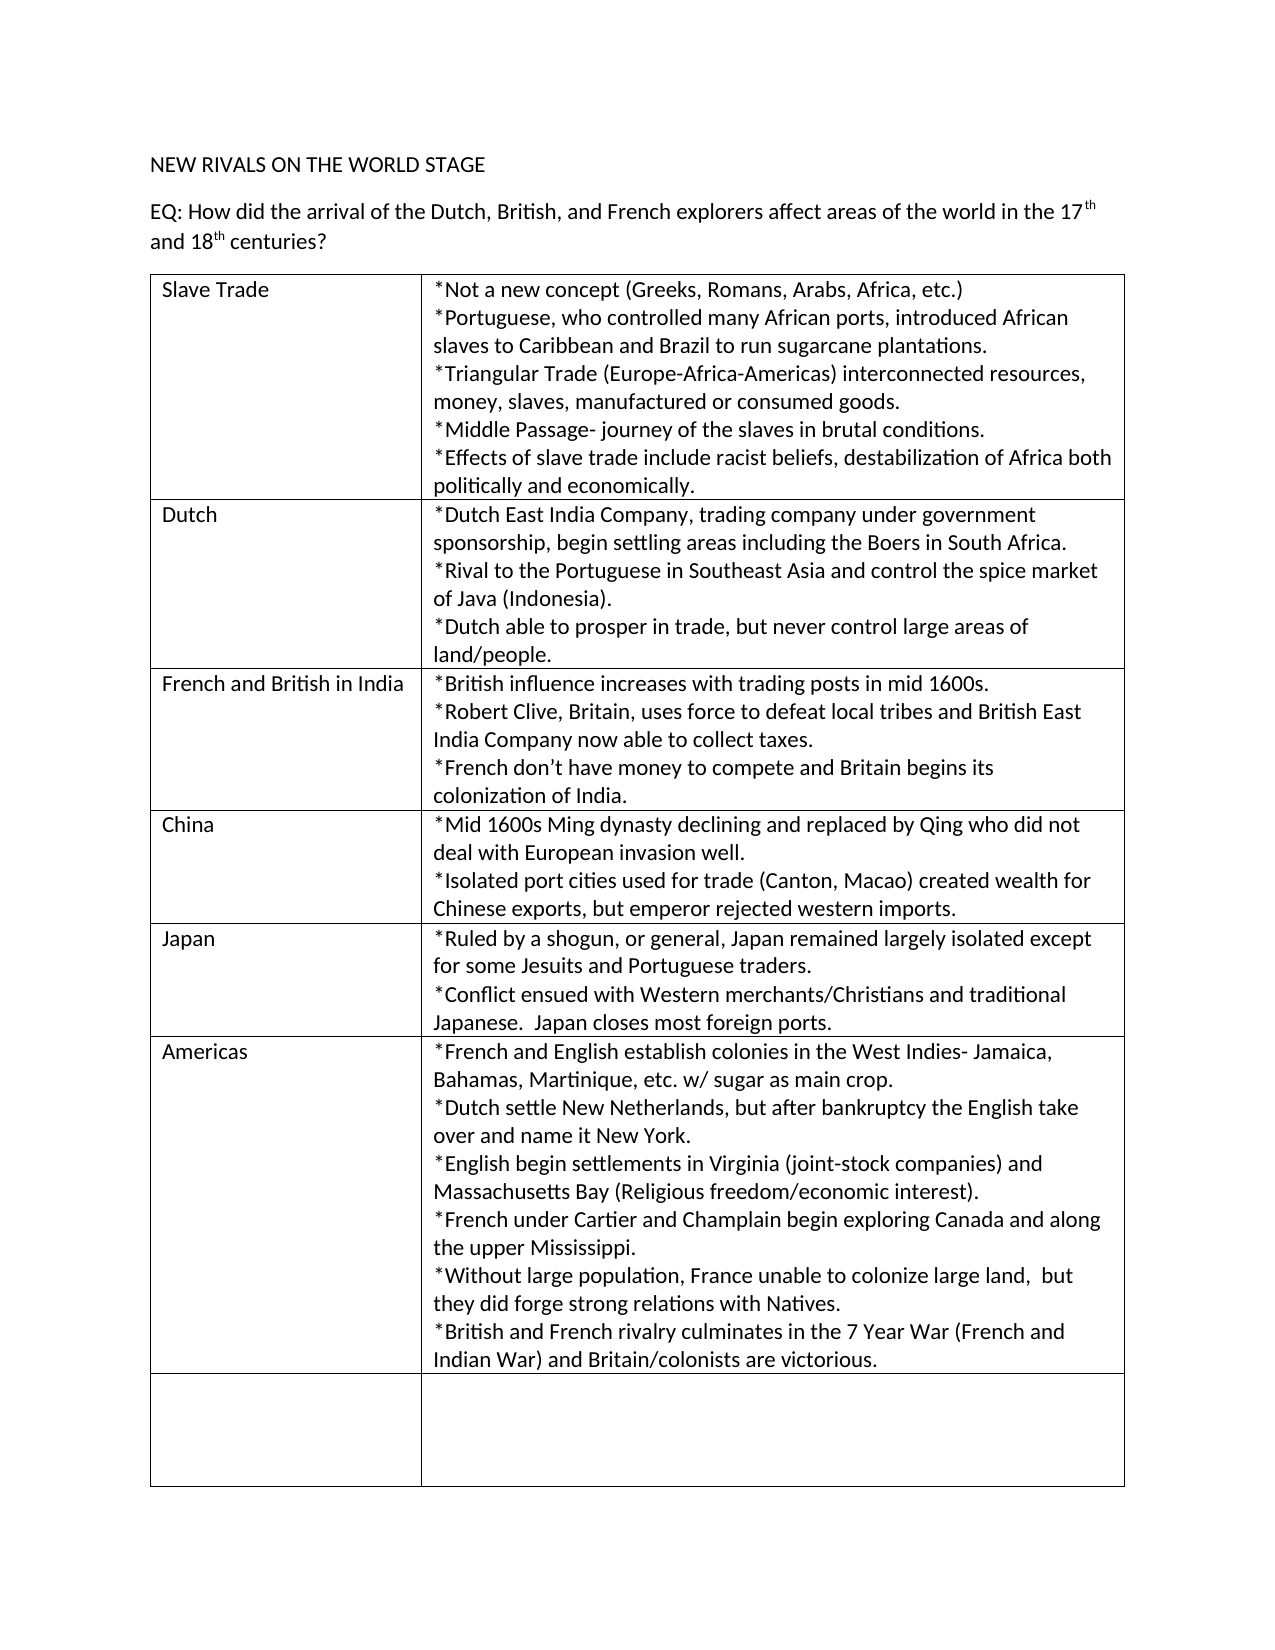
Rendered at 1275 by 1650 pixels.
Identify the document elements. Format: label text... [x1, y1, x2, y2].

table_cell China [151, 811, 421, 923]
table_cell Dutch [151, 500, 421, 668]
table_cell [151, 1374, 421, 1486]
table_cell [422, 1374, 1124, 1486]
text NEW RIVALS ON THE WORLD STAGE [150, 150, 1125, 178]
table_header *Not a new concept (Greeks, Romans, Arabs, Africa, etc.) *Portuguese, who controlled many African ports, introduced African slaves to Caribbean and Brazil to run sugarcane plantations. *Triangular Trade (Europe-Africa-Americas) interconnected resources, money, slaves, manufactured or consumed goods. *Middle Passage- journey of the slaves in brutal conditions. *Effects of slave trade include racist beliefs, destabilization of Africa both politically and economically. [422, 275, 1124, 499]
table_cell Japan [151, 924, 421, 1036]
table_cell *British influence increases with trading posts in mid 1600s. *Robert Clive, Britain, uses force to defeat local tribes and British East India Company now able to collect taxes. *French don’t have money to compete and Britain begins its colonization of India. [422, 669, 1124, 809]
table_cell *Mid 1600s Ming dynasty declining and replaced by Qing who did not deal with European invasion well. *Isolated port cities used for trade (Canton, Macao) created wealth for Chinese exports, but emperor rejected western imports. [422, 811, 1124, 923]
table_cell *Dutch East India Company, trading company under government sponsorship, begin settling areas including the Boers in South Africa. *Rival to the Portuguese in Southeast Asia and control the spice market of Java (Indonesia). *Dutch able to prosper in trade, but never control large areas of land/people. [422, 500, 1124, 668]
table_cell *French and English establish colonies in the West Indies- Jamaica, Bahamas, Martinique, etc. w/ sugar as main crop. *Dutch settle New Netherlands, but after bankruptcy the English take over and name it New York. *English begin settlements in Virginia (joint-stock companies) and Massachusetts Bay (Religious freedom/economic interest). *French under Cartier and Champlain begin exploring Canada and along the upper Mississippi. *Without large population, France unable to colonize large land, but they did forge strong relations with Natives. *British and French rivalry culminates in the 7 Year War (French and Indian War) and Britain/colonists are victorious. [422, 1037, 1124, 1373]
table_cell *Ruled by a shogun, or general, Japan remained largely isolated except for some Jesuits and Portuguese traders. *Conflict ensued with Western merchants/Christians and traditional Japanese. Japan closes most foreign ports. [422, 924, 1124, 1036]
table_cell Americas [151, 1037, 421, 1373]
table_header Slave Trade [151, 275, 421, 499]
text EQ: How did the arrival of the Dutch, British, and French explorers affect areas of the world in the 17th and 18th centuries? [150, 197, 1125, 255]
table_cell French and British in India [151, 669, 421, 809]
